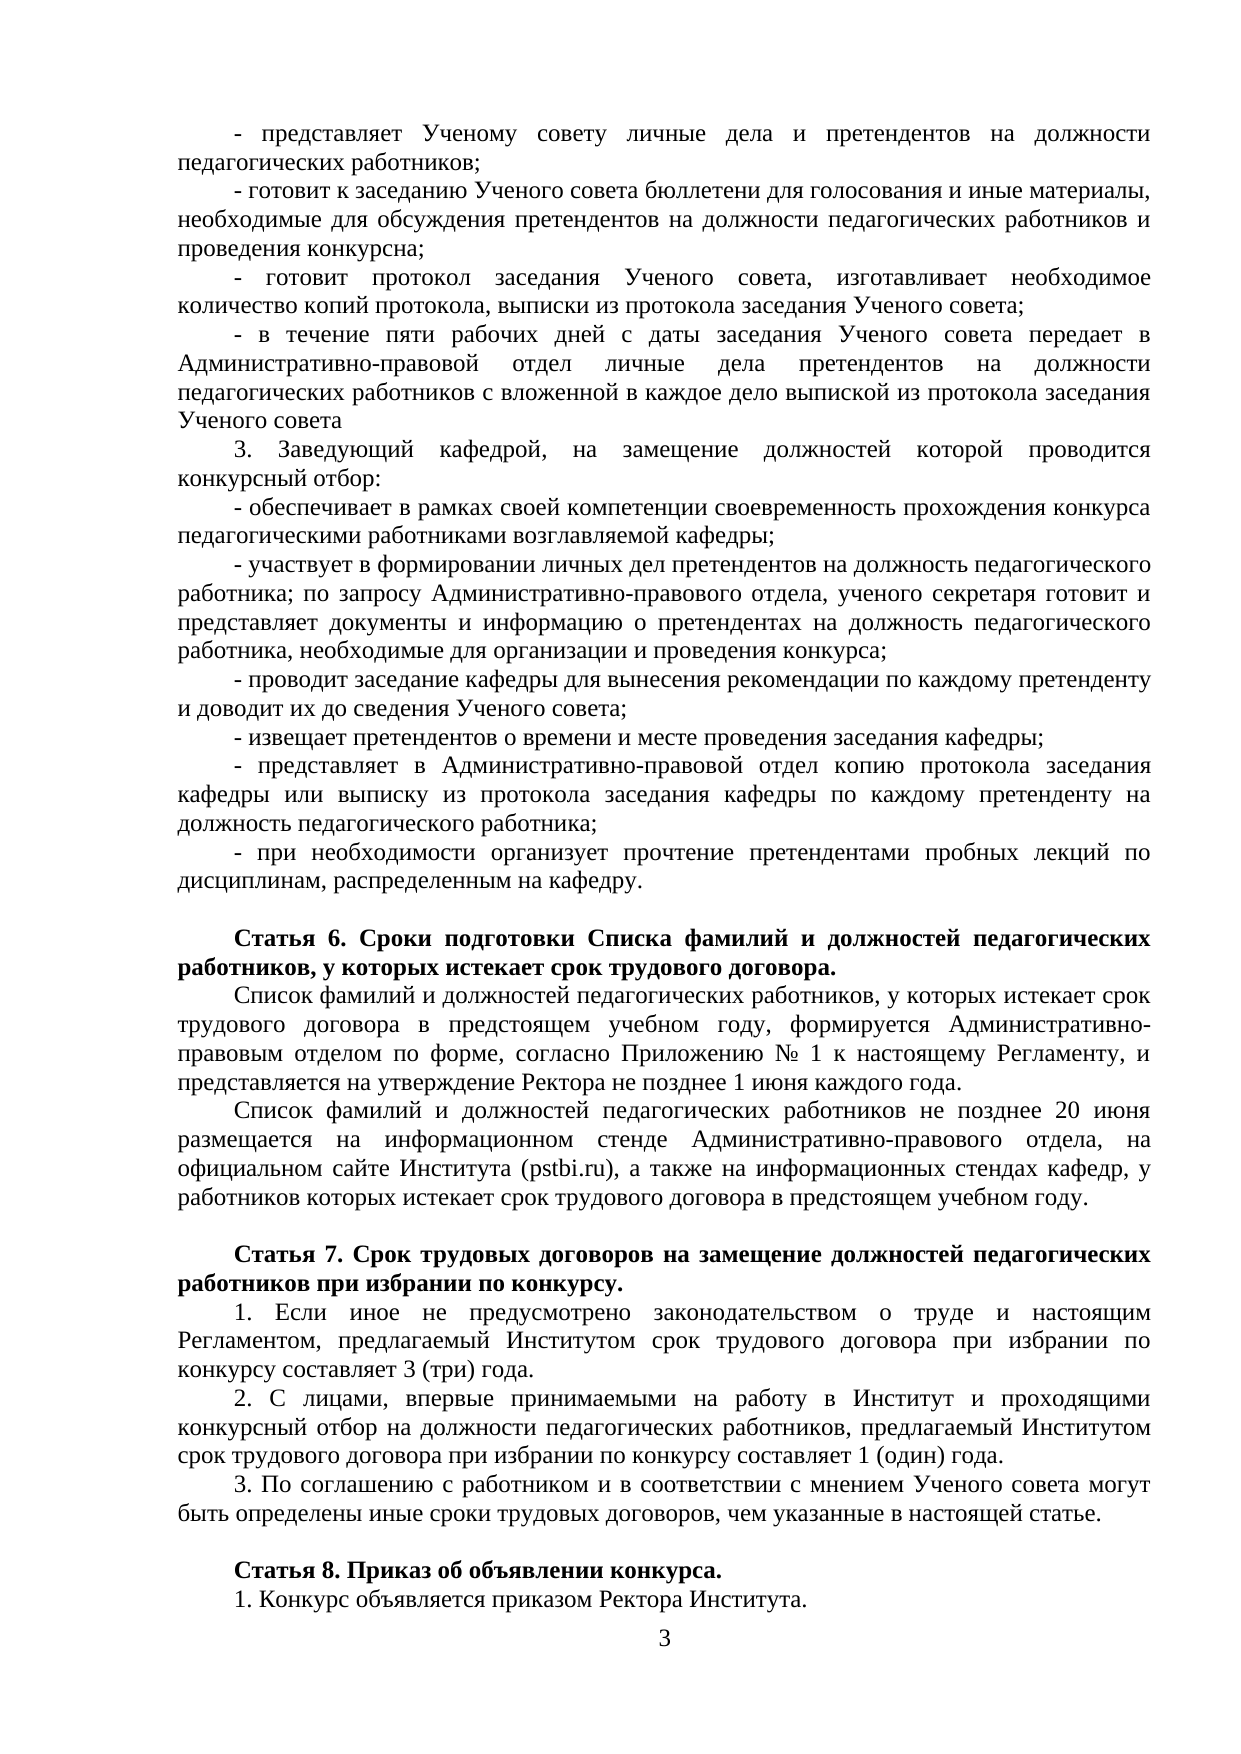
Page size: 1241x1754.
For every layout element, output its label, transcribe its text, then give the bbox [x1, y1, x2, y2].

text - участвует в формировании личных дел претендентов на должность педагогического работника; по запросу Административно-правового отдела, ученого секретаря готовит и представляет документы и информацию о претендентах на должность педагогического работника, необходимые для организации и проведения конкурса; [177, 549, 1152, 664]
text 3. По соглашению с работником и в соответствии с мнением Ученого совета могут быть определены иные сроки трудовых договоров, чем указанные в настоящей статье. [177, 1469, 1152, 1527]
text 3. Заведующий кафедрой, на замещение должностей которой проводится конкурсный отбор: [177, 434, 1152, 492]
text - при необходимости организует прочтение претендентами пробных лекций по дисциплинам, распределенным на кафедру. [177, 837, 1152, 894]
text - готовит к заседанию Ученого совета бюллетени для голосования и иные материалы, необходимые для обсуждения претендентов на должности педагогических работников и проведения конкурсна; [177, 176, 1152, 262]
text - представляет Ученому совету личные дела и претендентов на должности педагогических работников; [177, 118, 1152, 176]
text - извещает претендентов о времени и месте проведения заседания кафедры; [177, 722, 1152, 751]
text Список фамилий и должностей педагогических работников не позднее 20 июня размещается на информационном стенде Административно-правового отдела, на официальном сайте Института (pstbi.ru), а также на информационных стендах кафедр, у работников которых истекает срок трудового договора в предстоящем учебном году. [177, 1096, 1152, 1211]
text - обеспечивает в рамках своей компетенции своевременность прохождения конкурса педагогическими работниками возглавляемой кафедры; [177, 492, 1152, 549]
text Статья 8. Приказ об объявлении конкурса. [177, 1556, 1152, 1584]
text Список фамилий и должностей педагогических работников, у которых истекает срок трудового договора в предстоящем учебном году, формируется Административно-правовым отделом по форме, согласно Приложению № 1 к настоящему Регламенту, и представляется на утверждение Ректора не позднее 1 июня каждого года. [177, 981, 1152, 1096]
text - проводит заседание кафедры для вынесения рекомендации по каждому претенденту и доводит их до сведения Ученого совета; [177, 664, 1152, 722]
text Статья 7. Срок трудовых договоров на замещение должностей педагогических работников при избрании по конкурсу. [177, 1239, 1152, 1297]
text - в течение пяти рабочих дней с даты заседания Ученого совета передает в Административно-правовой отдел личные дела претендентов на должности педагогических работников с вложенной в каждое дело выпиской из протокола заседания Ученого совета [177, 319, 1152, 434]
text - готовит протокол заседания Ученого совета, изготавливает необходимое количество копий протокола, выписки из протокола заседания Ученого совета; [177, 262, 1152, 319]
text Статья 6. Сроки подготовки Списка фамилий и должностей педагогических работников, у которых истекает срок трудового договора. [177, 923, 1152, 981]
text 2. С лицами, впервые принимаемыми на работу в Институт и проходящими конкурсный отбор на должности педагогических работников, предлагаемый Институтом срок трудового договора при избрании по конкурсу составляет 1 (один) года. [177, 1383, 1152, 1469]
text 1. Если иное не предусмотрено законодательством о труде и настоящим Регламентом, предлагаемый Институтом срок трудового договора при избрании по конкурсу составляет 3 (три) года. [177, 1297, 1152, 1383]
text - представляет в Административно-правовой отдел копию протокола заседания кафедры или выписку из протокола заседания кафедры по каждому претенденту на должность педагогического работника; [177, 751, 1152, 837]
text 1. Конкурс объявляется приказом Ректора Института. [177, 1584, 1152, 1613]
